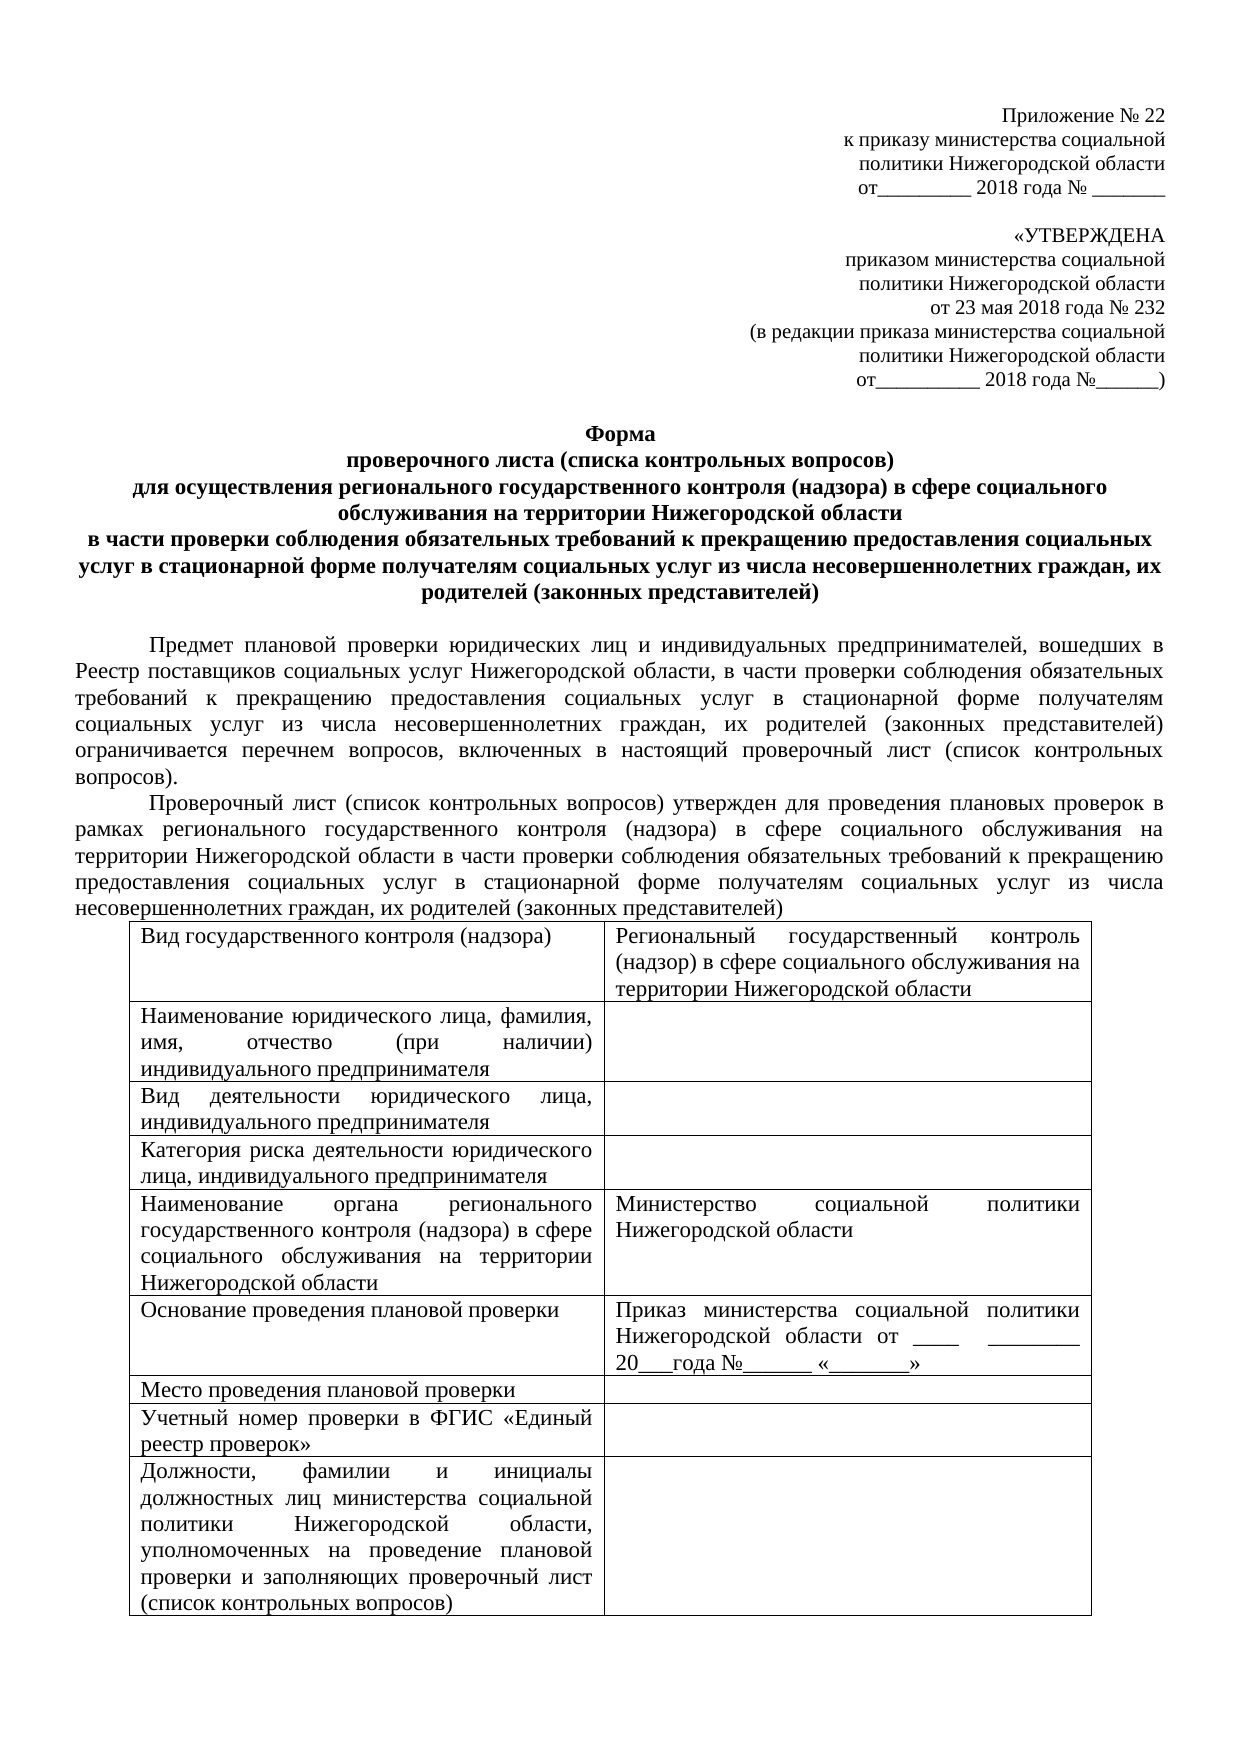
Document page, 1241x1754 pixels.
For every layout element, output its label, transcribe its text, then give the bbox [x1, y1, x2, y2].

table_cell [605, 1457, 1091, 1615]
text от__________ 2018 года №______) [75, 367, 1165, 391]
text от 23 мая 2018 года № 232 [75, 295, 1165, 319]
table_cell Основание проведения плановой проверки [130, 1296, 604, 1375]
table_cell Наименование юридического лица, фамилия, имя, отчество (при наличии) индивидуального предпринимателя [130, 1002, 604, 1081]
table_cell [605, 1404, 1091, 1456]
table_cell Категория риска деятельности юридического лица, индивидуального предпринимателя [130, 1136, 604, 1188]
text Форма [75, 420, 1165, 446]
text Проверочный лист (список контрольных вопросов) утвержден для проведения плановых проверок в рамках регионального государственного контроля (надзора) в сфере социального обслуживания на территории Нижегородской области в части проверки соблюдения обязательных требований к прекращению предоставления социальных услуг в стационарной форме получателям социальных услуг из числа несовершеннолетних граждан, их родителей (законных представителей) [75, 789, 1165, 921]
table_header Региональный государственный контроль (надзор) в сфере социального обслуживания на территории Нижегородской области [605, 922, 1091, 1001]
text для осуществления регионального государственного контроля (надзора) в сфере социального обслуживания на территории Нижегородской области [75, 473, 1165, 526]
table_cell [605, 1136, 1091, 1188]
table_cell Учетный номер проверки в ФГИС «Единый реестр проверок» [130, 1404, 604, 1456]
text (в редакции приказа министерства социальной [75, 319, 1165, 343]
table_cell Должности, фамилии и инициалы должностных лиц министерства социальной политики Нижегородской области, уполномоченных на проведение плановой проверки и заполняющих проверочный лист (список контрольных вопросов) [130, 1457, 604, 1615]
table_cell Министерство социальной политики Нижегородской области [605, 1190, 1091, 1295]
table_cell Вид деятельности юридического лица, индивидуального предпринимателя [130, 1082, 604, 1135]
table_cell [605, 1082, 1091, 1135]
text от_________ 2018 года № _______ [75, 175, 1165, 199]
table_cell [605, 1376, 1091, 1402]
text приказом министерства социальной [75, 247, 1165, 271]
table_cell Приказ министерства социальной политики Нижегородской области от ____ ________ 20___года №______ «_______» [605, 1296, 1091, 1375]
text проверочного листа (списка контрольных вопросов) [75, 446, 1165, 473]
text политики Нижегородской области [75, 151, 1165, 175]
table_cell [605, 1002, 1091, 1081]
text «УТВЕРЖДЕНА [75, 223, 1165, 247]
table_header Вид государственного контроля (надзора) [130, 922, 604, 1001]
text политики Нижегородской области [75, 343, 1165, 367]
text Предмет плановой проверки юридических лиц и индивидуальных предпринимателей, вошедших в Реестр поставщиков социальных услуг Нижегородской области, в части проверки соблюдения обязательных требований к прекращению предоставления социальных услуг в стационарной форме получателям социальных услуг из числа несовершеннолетних граждан, их родителей (законных представителей) ограничивается перечнем вопросов, включенных в настоящий проверочный лист (список контрольных вопросов). [75, 631, 1165, 789]
table_cell Место проведения плановой проверки [130, 1376, 604, 1402]
text к приказу министерства социальной [75, 127, 1165, 151]
table_cell Наименование органа регионального государственного контроля (надзора) в сфере социального обслуживания на территории Нижегородской области [130, 1190, 604, 1295]
text в части проверки соблюдения обязательных требований к прекращению предоставления социальных услуг в стационарной форме получателям социальных услуг из числа несовершеннолетних граждан, их родителей (законных представителей) [75, 526, 1165, 604]
text Приложение № 22 [75, 103, 1165, 127]
text политики Нижегородской области [75, 271, 1165, 295]
